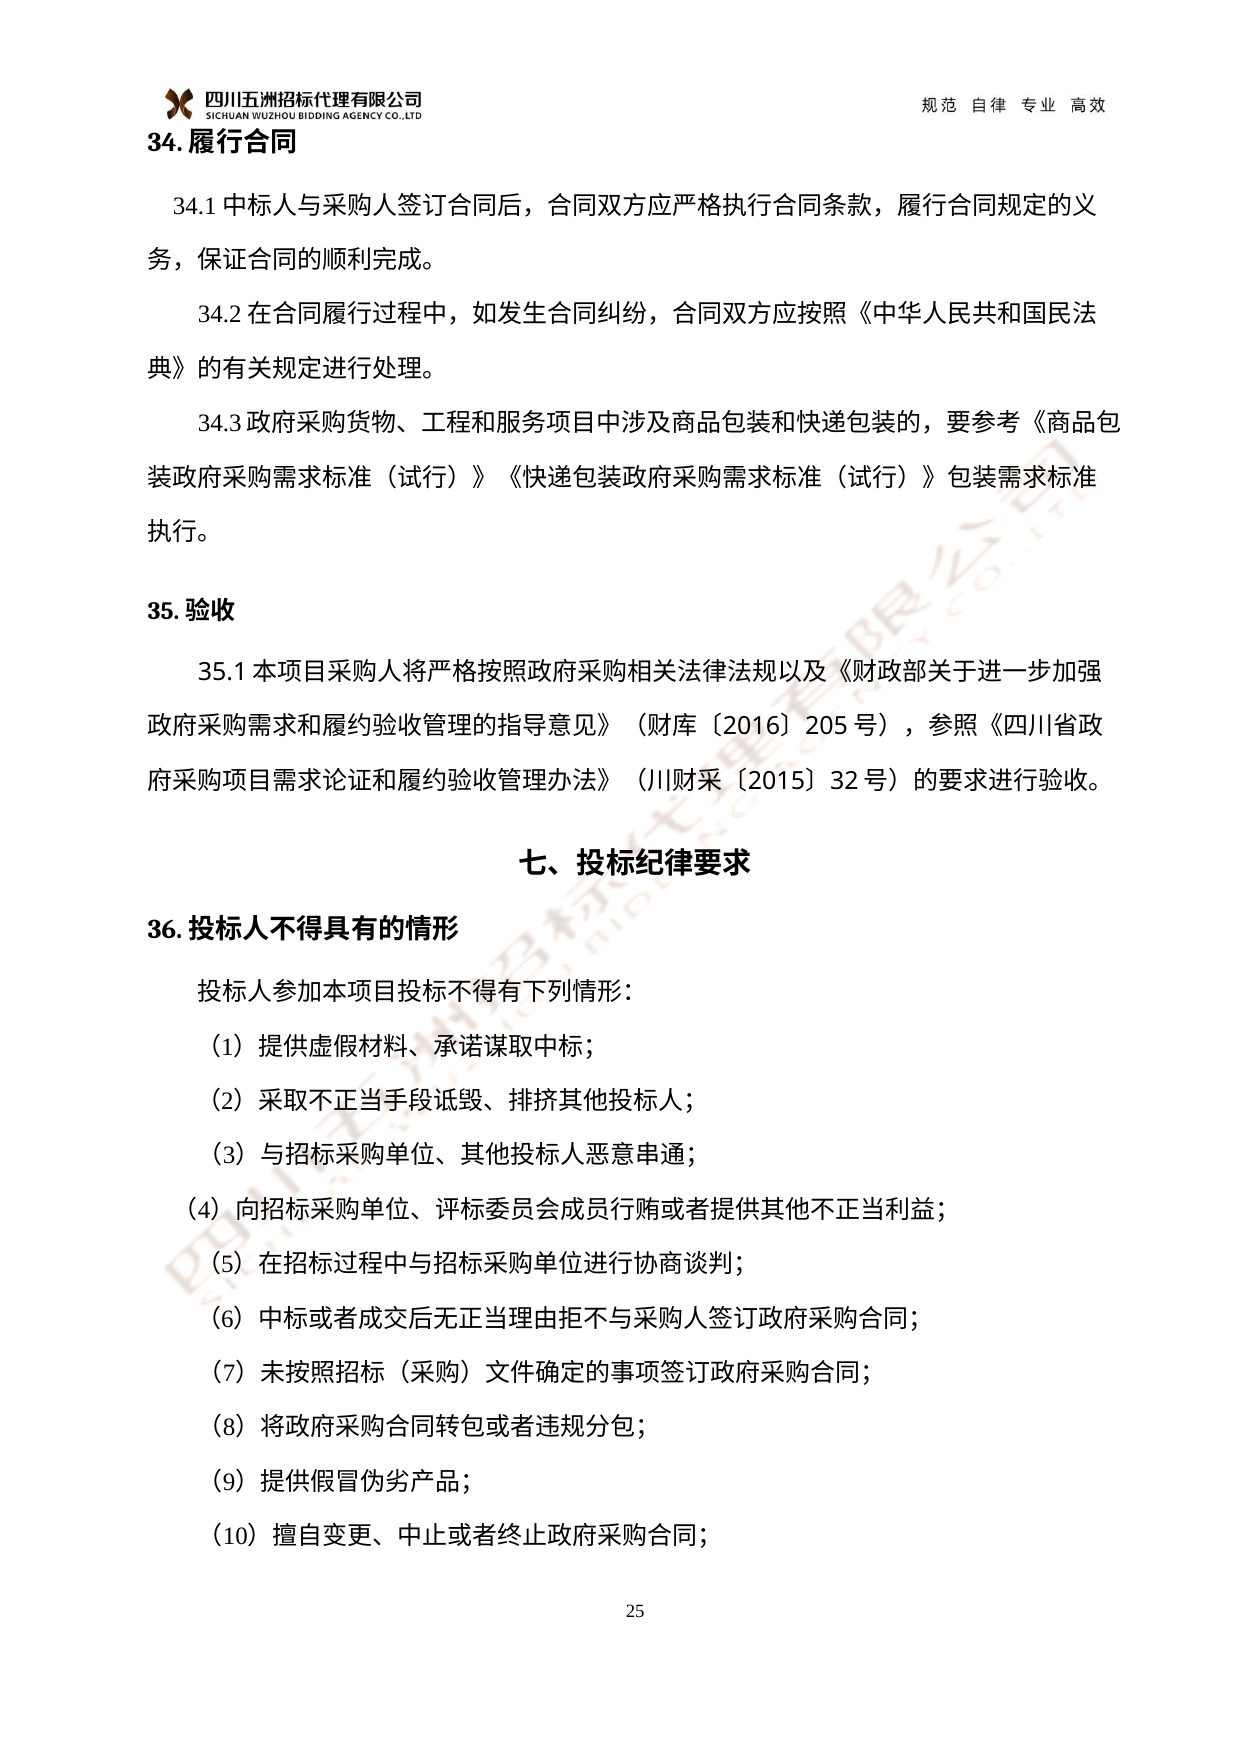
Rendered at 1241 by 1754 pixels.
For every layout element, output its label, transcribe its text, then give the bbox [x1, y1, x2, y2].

text 35.1本项目采购人将严格按照政府采购相关法律法规以及《财政部关于进一步加强政府采购需求和履约验收管理的指导意见》（财库〔2016〕205号），参照《四川省政府采购项目需求论证和履约验收管理办法》（川财采〔2015〕32号）的要求进行验收。 [148, 651, 1122, 796]
text （7）未按照招标（采购）文件确定的事项签订政府采购合同； [148, 1352, 1122, 1389]
text （6）中标或者成交后无正当理由拒不与采购人签订政府采购合同； [148, 1298, 1122, 1334]
subtitle 35. 验收 [148, 591, 1122, 627]
text 投标人参加本项目投标不得有下列情形： [148, 972, 1122, 1008]
text （3）与招标采购单位、其他投标人恶意串通； [148, 1135, 1122, 1171]
text （8）将政府采购合同转包或者违规分包； [148, 1407, 1122, 1443]
text 34.1 中标人与采购人签订合同后，合同双方应严格执行合同条款，履行合同规定的义务，保证合同的顺利完成。 [148, 185, 1122, 276]
text （4）向招标采购单位、评标委员会成员行贿或者提供其他不正当利益； [148, 1189, 1122, 1226]
text （9）提供假冒伪劣产品； [148, 1461, 1122, 1497]
text （2）采取不正当手段诋毁、排挤其他投标人； [148, 1081, 1122, 1117]
picture [165, 88, 1105, 120]
text 34.3政府采购货物、工程和服务项目中涉及商品包装和快递包装的，要参考《商品包装政府采购需求标准（试行）》《快递包装政府采购需求标准（试行）》包装需求标准执行。 [148, 403, 1122, 548]
subtitle 34. 履行合同 [148, 120, 1122, 159]
subtitle 七、投标纪律要求 [148, 839, 1122, 882]
text （5）在招标过程中与招标采购单位进行协商谈判； [148, 1244, 1122, 1280]
text 34.2 在合同履行过程中，如发生合同纠纷，合同双方应按照《中华人民共和国民法典》的有关规定进行处理。 [148, 294, 1122, 384]
subtitle 36. 投标人不得具有的情形 [148, 907, 1122, 946]
text （10）擅自变更、中止或者终止政府采购合同； [148, 1516, 1122, 1552]
text （1）提供虚假材料、承诺谋取中标； [148, 1026, 1122, 1062]
